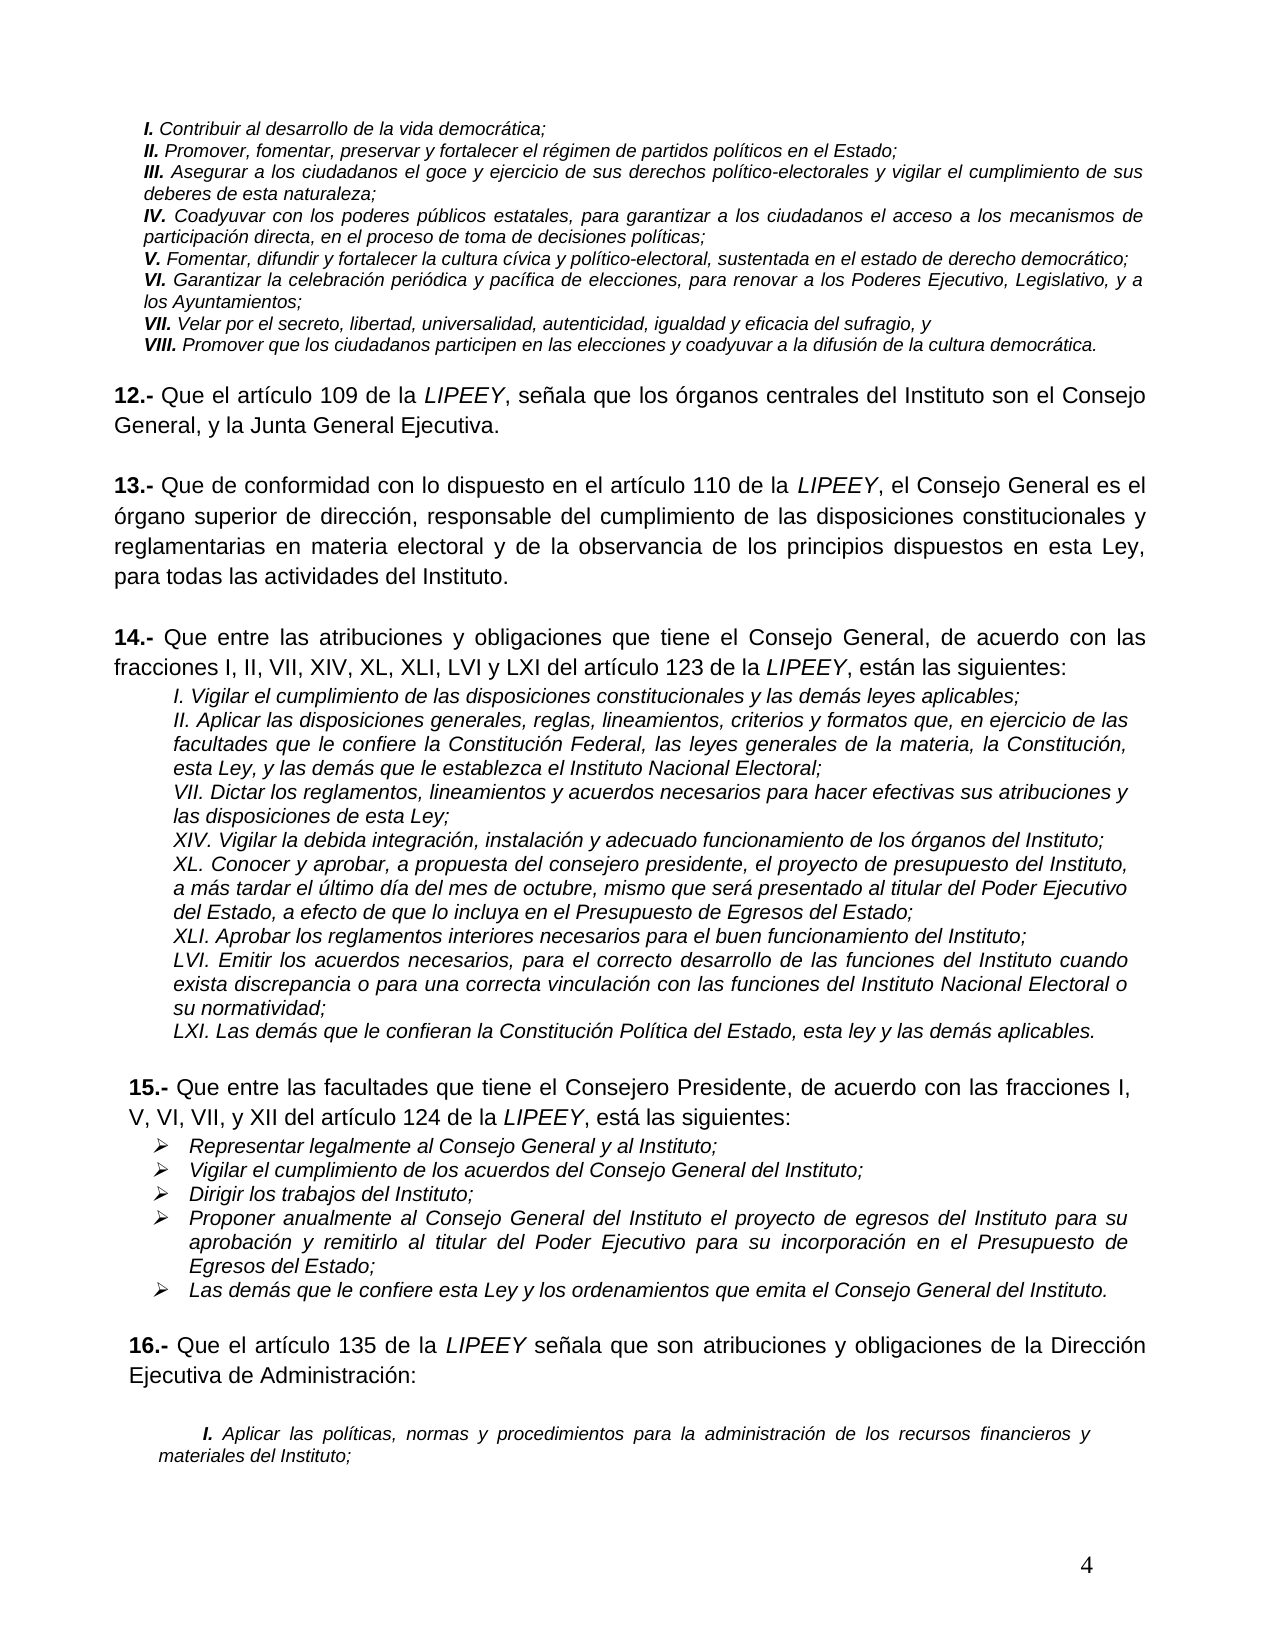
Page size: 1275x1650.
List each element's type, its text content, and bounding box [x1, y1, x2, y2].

text I. Contribuir al desarrollo de la vida democrática; [143, 118, 1146, 140]
list Las demás que le confiere esta Ley y los ordenamientos que emita el Consejo General del Instituto. [151, 1278, 1132, 1302]
text II. Aplicar las disposiciones generales, reglas, lineamientos, criterios y formatos que, en ejercicio de las facultades que le confiere la Constitución Federal, las leyes generales de la materia, la Constitución, esta Ley, y las demás que le establezca el Instituto Nacional Electoral; [173, 708, 1132, 780]
text VII. Velar por el secreto, libertad, universalidad, autenticidad, igualdad y eficacia del sufragio, y [143, 312, 1146, 334]
text XIV. Vigilar la debida integración, instalación y adecuado funcionamiento de los órganos del Instituto; [173, 828, 1132, 852]
text 13.- Que de conformidad con lo dispuesto en el artículo 110 de la LIPEEY, el Consejo General es el órgano superior de dirección, responsable del cumplimiento de las disposiciones constitucionales y reglamentarias en materia electoral y de la observancia de los principios dispuestos en esta Ley, para todas las actividades del Instituto. [114, 472, 1146, 589]
text VI. Garantizar la celebración periódica y pacífica de elecciones, para renovar a los Poderes Ejecutivo, Legislativo, y a los Ayuntamientos; [143, 269, 1146, 312]
text XL. Conocer y aprobar, a propuesta del consejero presidente, el proyecto de presupuesto del Instituto, a más tardar el último día del mes de octubre, mismo que será presentado al titular del Poder Ejecutivo del Estado, a efecto de que lo incluya en el Presupuesto de Egresos del Estado; [173, 852, 1132, 923]
text V. Fomentar, difundir y fortalecer la cultura cívica y político-electoral, sustentada en el estado de derecho democrático; [143, 248, 1146, 269]
text VII. Dictar los reglamentos, lineamientos y acuerdos necesarios para hacer efectivas sus atribuciones y las disposiciones de esta Ley; [173, 780, 1132, 828]
text LXI. Las demás que le confieran la Constitución Política del Estado, esta ley y las demás aplicables. [173, 1019, 1132, 1043]
text I. Aplicar las políticas, normas y procedimientos para la administración de los recursos financieros y materiales del Instituto; [158, 1423, 1093, 1466]
list Dirigir los trabajos del Instituto; [151, 1182, 1132, 1206]
list Vigilar el cumplimiento de los acuerdos del Consejo General del Instituto; [151, 1158, 1132, 1182]
text LVI. Emitir los acuerdos necesarios, para el correcto desarrollo de las funciones del Instituto cuando exista discrepancia o para una correcta vinculación con las funciones del Instituto Nacional Electoral o su normatividad; [173, 947, 1132, 1019]
text II. Promover, fomentar, preservar y fortalecer el régimen de partidos políticos en el Estado; [143, 140, 1146, 161]
text 12.- Que el artículo 109 de la LIPEEY, señala que los órganos centrales del Instituto son el Consejo General, y la Junta General Ejecutiva. [114, 382, 1146, 438]
text 14.- Que entre las atribuciones y obligaciones que tiene el Consejo General, de acuerdo con las fracciones I, II, VII, XIV, XL, XLI, LVI y LXI del artículo 123 de la LIPEEY, están las siguientes: [114, 623, 1146, 680]
text 16.- Que el artículo 135 de la LIPEEY señala que son atribuciones y obligaciones de la Dirección Ejecutiva de Administración: [129, 1332, 1147, 1389]
text 15.- Que entre las facultades que tiene el Consejero Presidente, de acuerdo con las fracciones I, V, VI, VII, y XII del artículo 124 de la LIPEEY, está las siguientes: [129, 1073, 1132, 1130]
list Representar legalmente al Consejo General y al Instituto; [151, 1134, 1132, 1158]
text IV. Coadyuvar con los poderes públicos estatales, para garantizar a los ciudadanos el acceso a los mecanismos de participación directa, en el proceso de toma de decisiones políticas; [143, 204, 1146, 248]
text XLI. Aprobar los reglamentos interiores necesarios para el buen funcionamiento del Instituto; [173, 923, 1132, 947]
text I. Vigilar el cumplimiento de las disposiciones constitucionales y las demás leyes aplicables; [173, 684, 1132, 708]
text VIII. Promover que los ciudadanos participen en las elecciones y coadyuvar a la difusión de la cultura democrática. [143, 334, 1146, 355]
list Proponer anualmente al Consejo General del Instituto el proyecto de egresos del Instituto para su aprobación y remitirlo al titular del Poder Ejecutivo para su incorporación en el Presupuesto de Egresos del Estado; [151, 1206, 1132, 1278]
text III. Asegurar a los ciudadanos el goce y ejercicio de sus derechos político-electorales y vigilar el cumplimiento de sus deberes de esta naturaleza; [143, 161, 1146, 204]
